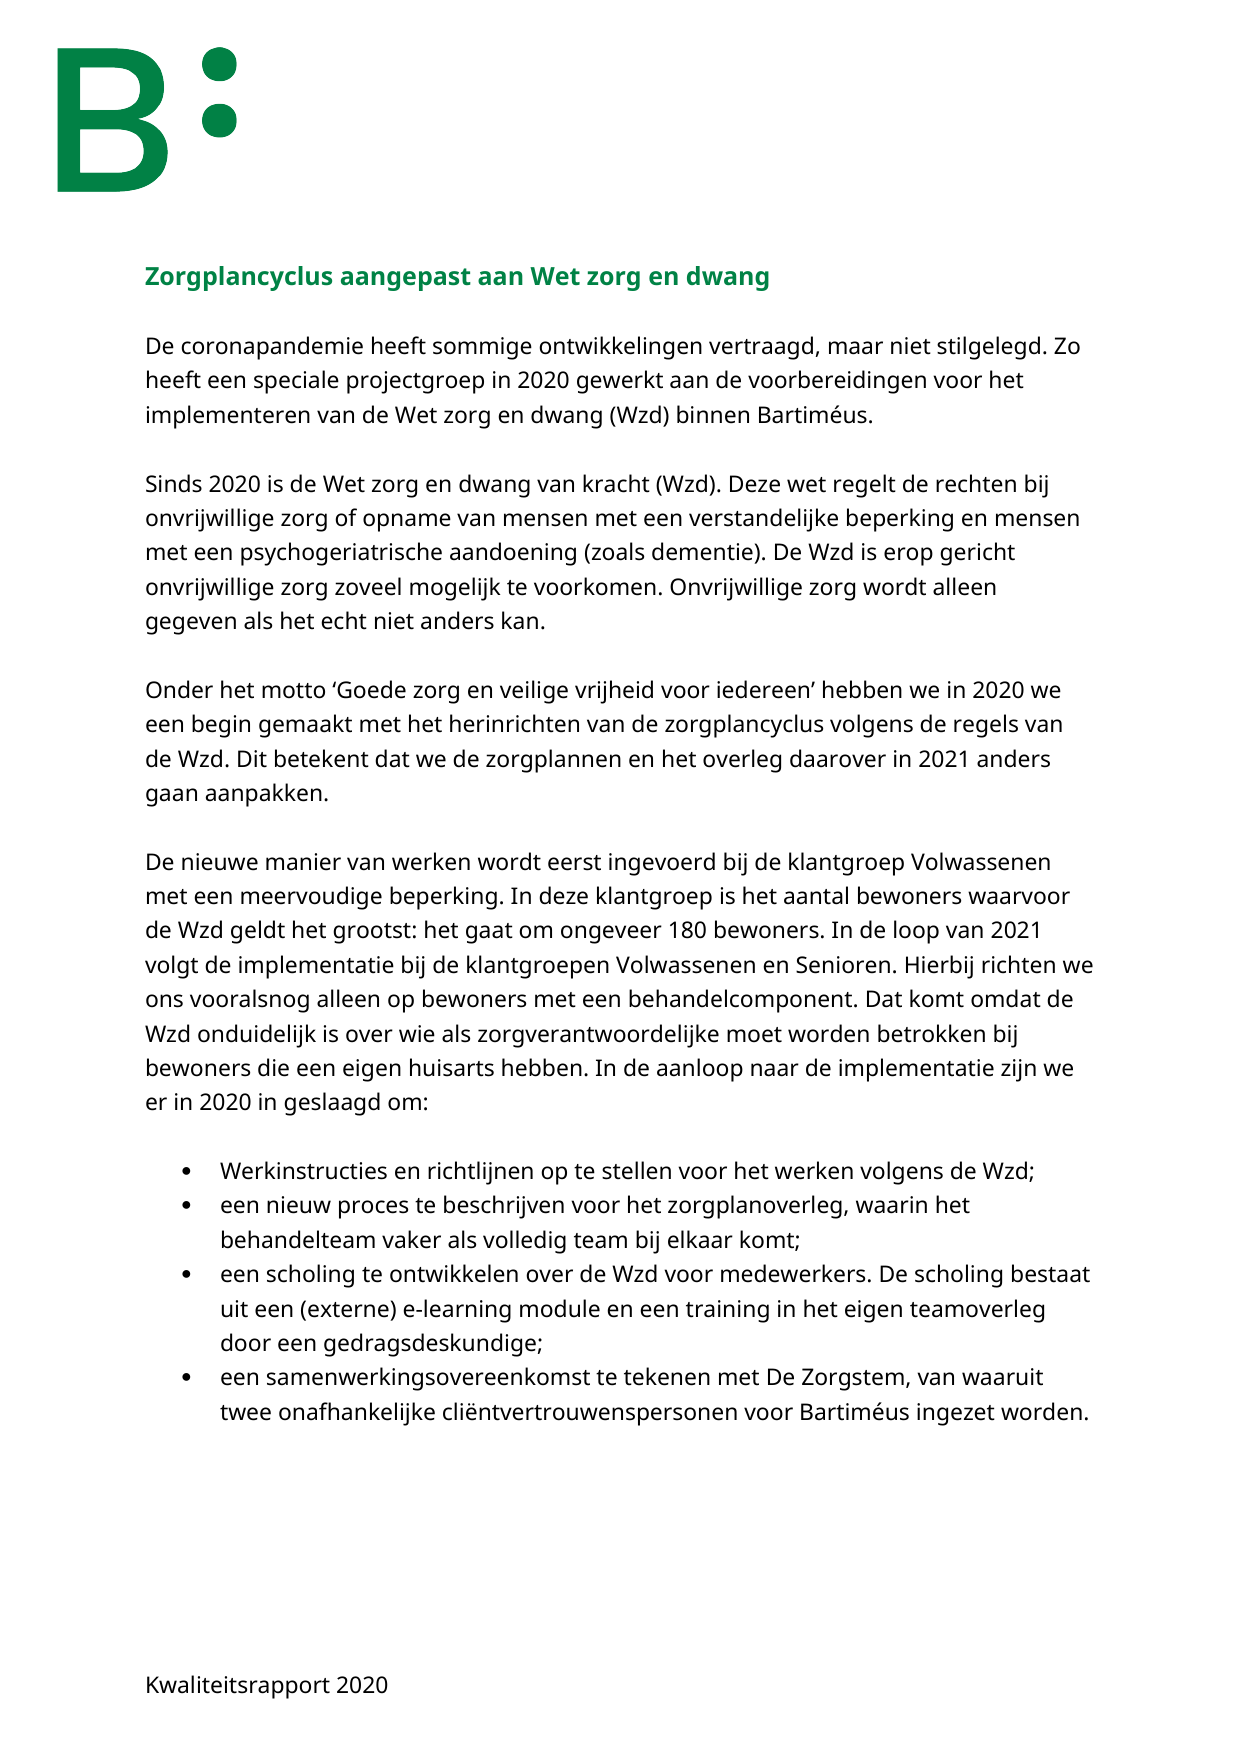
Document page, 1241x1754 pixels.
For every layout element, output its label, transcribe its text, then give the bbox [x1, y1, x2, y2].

picture [57, 47, 237, 192]
text Zorgplancyclus aangepast aan Wet zorg en dwang [145, 258, 1096, 293]
text Onder het motto ‘Goede zorg en veilige vrijheid voor iedereen’ hebben we in 2020 we een begin gemaakt met het herinrichten van de zorgplancyclus volgens de regels van de Wzd. Dit betekent dat we de zorgplannen en het overleg daarover in 2021 anders gaan aanpakken. [145, 671, 1096, 808]
text Sinds 2020 is de Wet zorg en dwang van kracht (Wzd). Deze wet regelt de rechten bij onvrijwillige zorg of opname van mensen met een verstandelijke beperking en mensen met een psychogeriatrische aandoening (zoals dementie). De Wzd is erop gericht onvrijwillige zorg zoveel mogelijk te voorkomen. Onvrijwillige zorg wordt alleen gegeven als het echt niet anders kan. [145, 464, 1096, 636]
list een nieuw proces te beschrijven voor het zorgplanoverleg, waarin het behandelteam vaker als volledig team bij elkaar komt; [182, 1186, 1096, 1255]
list Werkinstructies en richtlijnen op te stellen voor het werken volgens de Wzd; [182, 1152, 1096, 1186]
text De coronapandemie heeft sommige ontwikkelingen vertraagd, maar niet stilgelegd. Zo heeft een speciale projectgroep in 2020 gewerkt aan de voorbereidingen voor het implementeren van de Wet zorg en dwang (Wzd) binnen Bartiméus. [145, 327, 1096, 430]
list een samenwerkingsovereenkomst te tekenen met De Zorgstem, van waaruit twee onafhankelijke cliëntvertrouwenspersonen voor Bartiméus ingezet worden. [182, 1358, 1096, 1427]
list een scholing te ontwikkelen over de Wzd voor medewerkers. De scholing bestaat uit een (externe) e-learning module en een training in het eigen teamoverleg door een gedragsdeskundige; [182, 1255, 1096, 1358]
text De nieuwe manier van werken wordt eerst ingevoerd bij de klantgroep Volwassenen met een meervoudige beperking. In deze klantgroep is het aantal bewoners waarvoor de Wzd geldt het grootst: het gaat om ongeveer 180 bewoners. In de loop van 2021 volgt de implementatie bij de klantgroepen Volwassenen en Senioren. Hierbij richten we ons vooralsnog alleen op bewoners met een behandelcomponent. Dat komt omdat de Wzd onduidelijk is over wie als zorgverantwoordelijke moet worden betrokken bij bewoners die een eigen huisarts hebben. In de aanloop naar de implementatie zijn we er in 2020 in geslaagd om: [145, 843, 1096, 1118]
